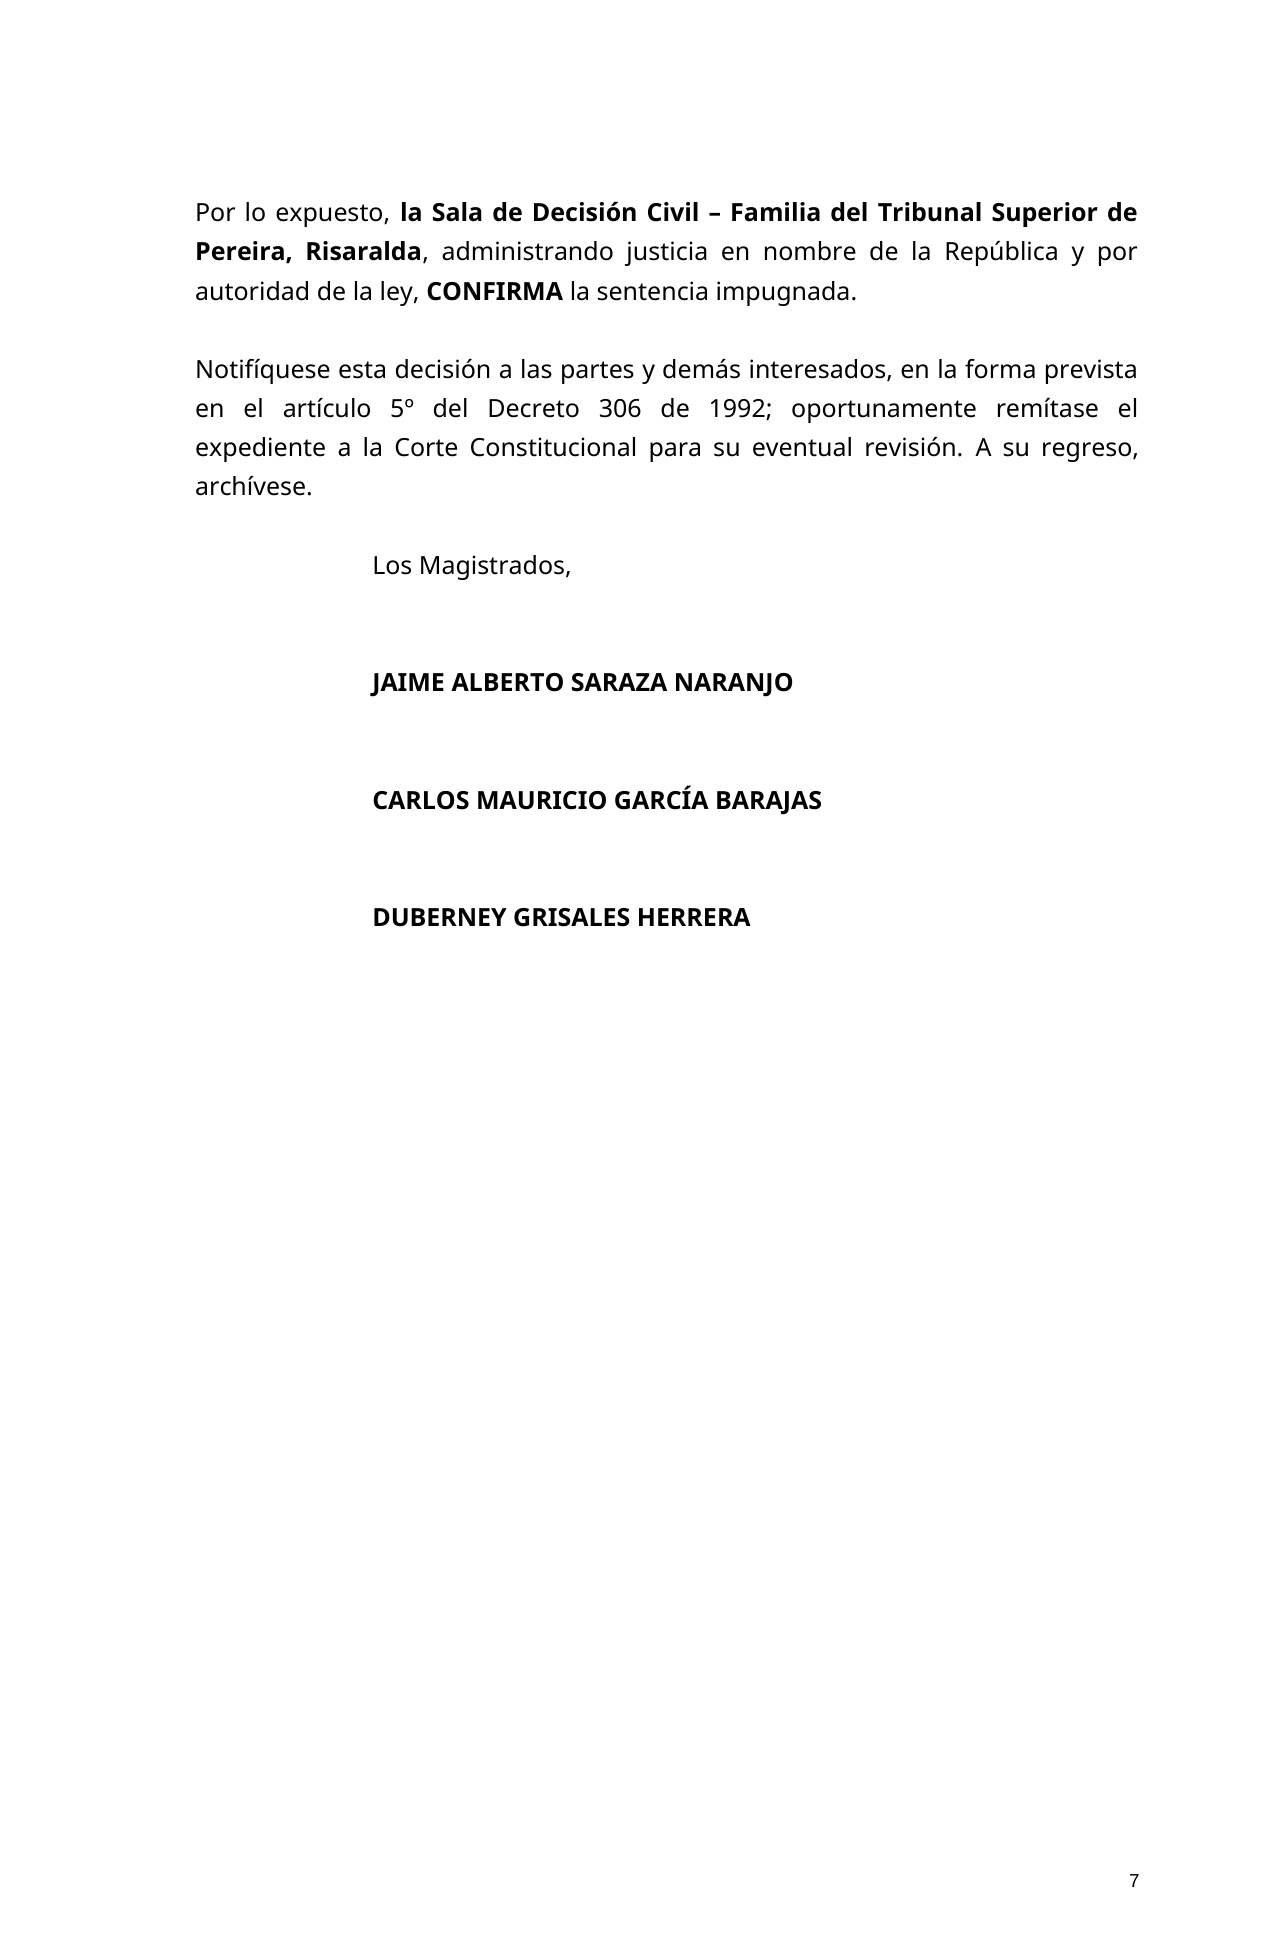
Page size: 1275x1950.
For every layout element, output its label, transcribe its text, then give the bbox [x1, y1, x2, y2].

text Notifíquese esta decisión a las partes y demás interesados, en la forma prevista en el artículo 5º del Decreto 306 de 1992; oportunamente remítase el expediente a la Corte Constitucional para su eventual revisión. A su regreso, archívese. [195, 352, 1139, 503]
text CARLOS MAURICIO GARCÍA BARAJAS [298, 782, 1139, 816]
text JAIME ALBERTO SARAZA NARANJO [298, 665, 1139, 699]
text DUBERNEY GRISALES HERRERA [298, 900, 1139, 934]
text Por lo expuesto, la Sala de Decisión Civil – Familia del Tribunal Superior de Pereira, Risaralda, administrando justicia en nombre de la República y por autoridad de la ley, CONFIRMA la sentencia impugnada. [195, 195, 1139, 307]
text Los Magistrados, [195, 547, 1139, 581]
